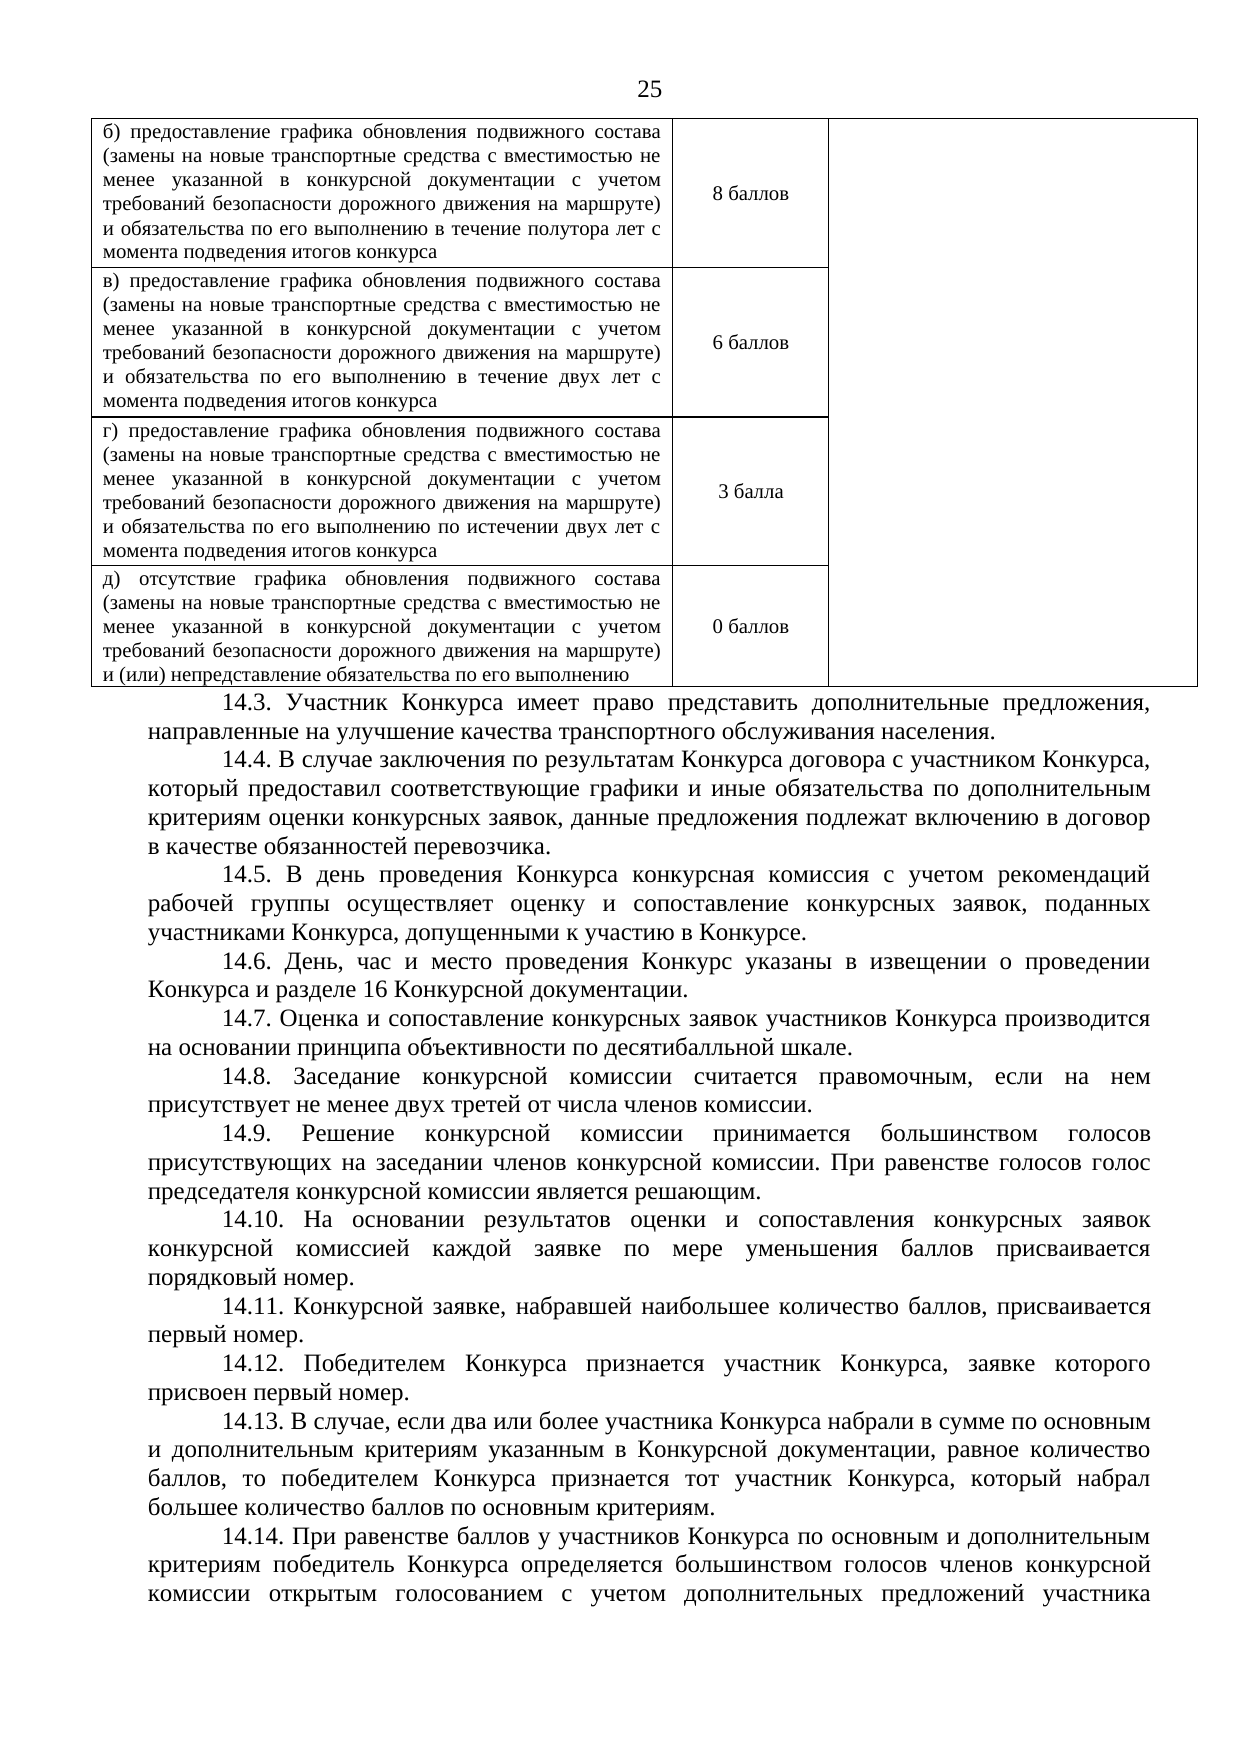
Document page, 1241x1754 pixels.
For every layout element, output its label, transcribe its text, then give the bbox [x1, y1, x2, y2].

text 14.6. День, час и место проведения Конкурс указаны в извещении о проведении Конкурса и разделе 16 Конкурсной документации. [148, 946, 1152, 1003]
table_cell б) предоставление графика обновления подвижного состава (замены на новые транспортные средства с вместимостью не менее указанной в конкурсной документации с учетом требований безопасности дорожного движения на маршруте) и обязательства по его выполнению в течение полутора лет с момента подведения итогов конкурса [92, 119, 672, 267]
table_cell д) отсутствие графика обновления подвижного состава (замены на новые транспортные средства с вместимостью не менее указанной в конкурсной документации с учетом требований безопасности дорожного движения на маршруте) и (или) непредставление обязательства по его выполнению [92, 566, 672, 686]
text 14.12. Победителем Конкурса признается участник Конкурса, заявке которого присвоен первый номер. [148, 1348, 1152, 1406]
text 14.4. В случае заключения по результатам Конкурса договора с участником Конкурса, который предоставил соответствующие графики и иные обязательства по дополнительным критериям оценки конкурсных заявок, данные предложения подлежат включению в договор в качестве обязанностей перевозчика. [148, 744, 1152, 859]
text 14.3. Участник Конкурса имеет право представить дополнительные предложения, направленные на улучшение качества транспортного обслуживания населения. [148, 687, 1152, 744]
text 14.8. Заседание конкурсной комиссии считается правомочным, если на нем присутствует не менее двух третей от числа членов комиссии. [148, 1061, 1152, 1118]
table_cell в) предоставление графика обновления подвижного состава (замены на новые транспортные средства с вместимостью не менее указанной в конкурсной документации с учетом требований безопасности дорожного движения на маршруте) и обязательства по его выполнению в течение двух лет с момента подведения итогов конкурса [92, 268, 672, 416]
table_cell 6 баллов [673, 268, 828, 416]
text 14.13. В случае, если два или более участника Конкурса набрали в сумме по основным и дополнительным критериям указанным в Конкурсной документации, равное количество баллов, то победителем Конкурса признается тот участник Конкурса, который набрал большее количество баллов по основным критериям. [148, 1406, 1152, 1521]
table_cell 0 баллов [673, 566, 828, 686]
table_cell 8 баллов [673, 119, 828, 267]
table_cell г) предоставление графика обновления подвижного состава (замены на новые транспортные средства с вместимостью не менее указанной в конкурсной документации с учетом требований безопасности дорожного движения на маршруте) и обязательства по его выполнению по истечении двух лет с момента подведения итогов конкурса [92, 418, 672, 564]
text 14.7. Оценка и сопоставление конкурсных заявок участников Конкурса производится на основании принципа объективности по десятибалльной шкале. [148, 1003, 1152, 1061]
table_cell 3 балла [673, 418, 828, 564]
text 14.10. На основании результатов оценки и сопоставления конкурсных заявок конкурсной комиссией каждой заявке по мере уменьшения баллов присваивается порядковый номер. [148, 1204, 1152, 1291]
table_cell [829, 119, 1197, 686]
text 14.9. Решение конкурсной комиссии принимается большинством голосов присутствующих на заседании членов конкурсной комиссии. При равенстве голосов голос председателя конкурсной комиссии является решающим. [148, 1118, 1152, 1204]
text 14.5. В день проведения Конкурса конкурсная комиссия с учетом рекомендаций рабочей группы осуществляет оценку и сопоставление конкурсных заявок, поданных участниками Конкурса, допущенными к участию в Конкурсе. [148, 859, 1152, 946]
text 14.11. Конкурсной заявке, набравшей наибольшее количество баллов, присваивается первый номер. [148, 1291, 1152, 1348]
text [148, 1521, 1152, 1607]
